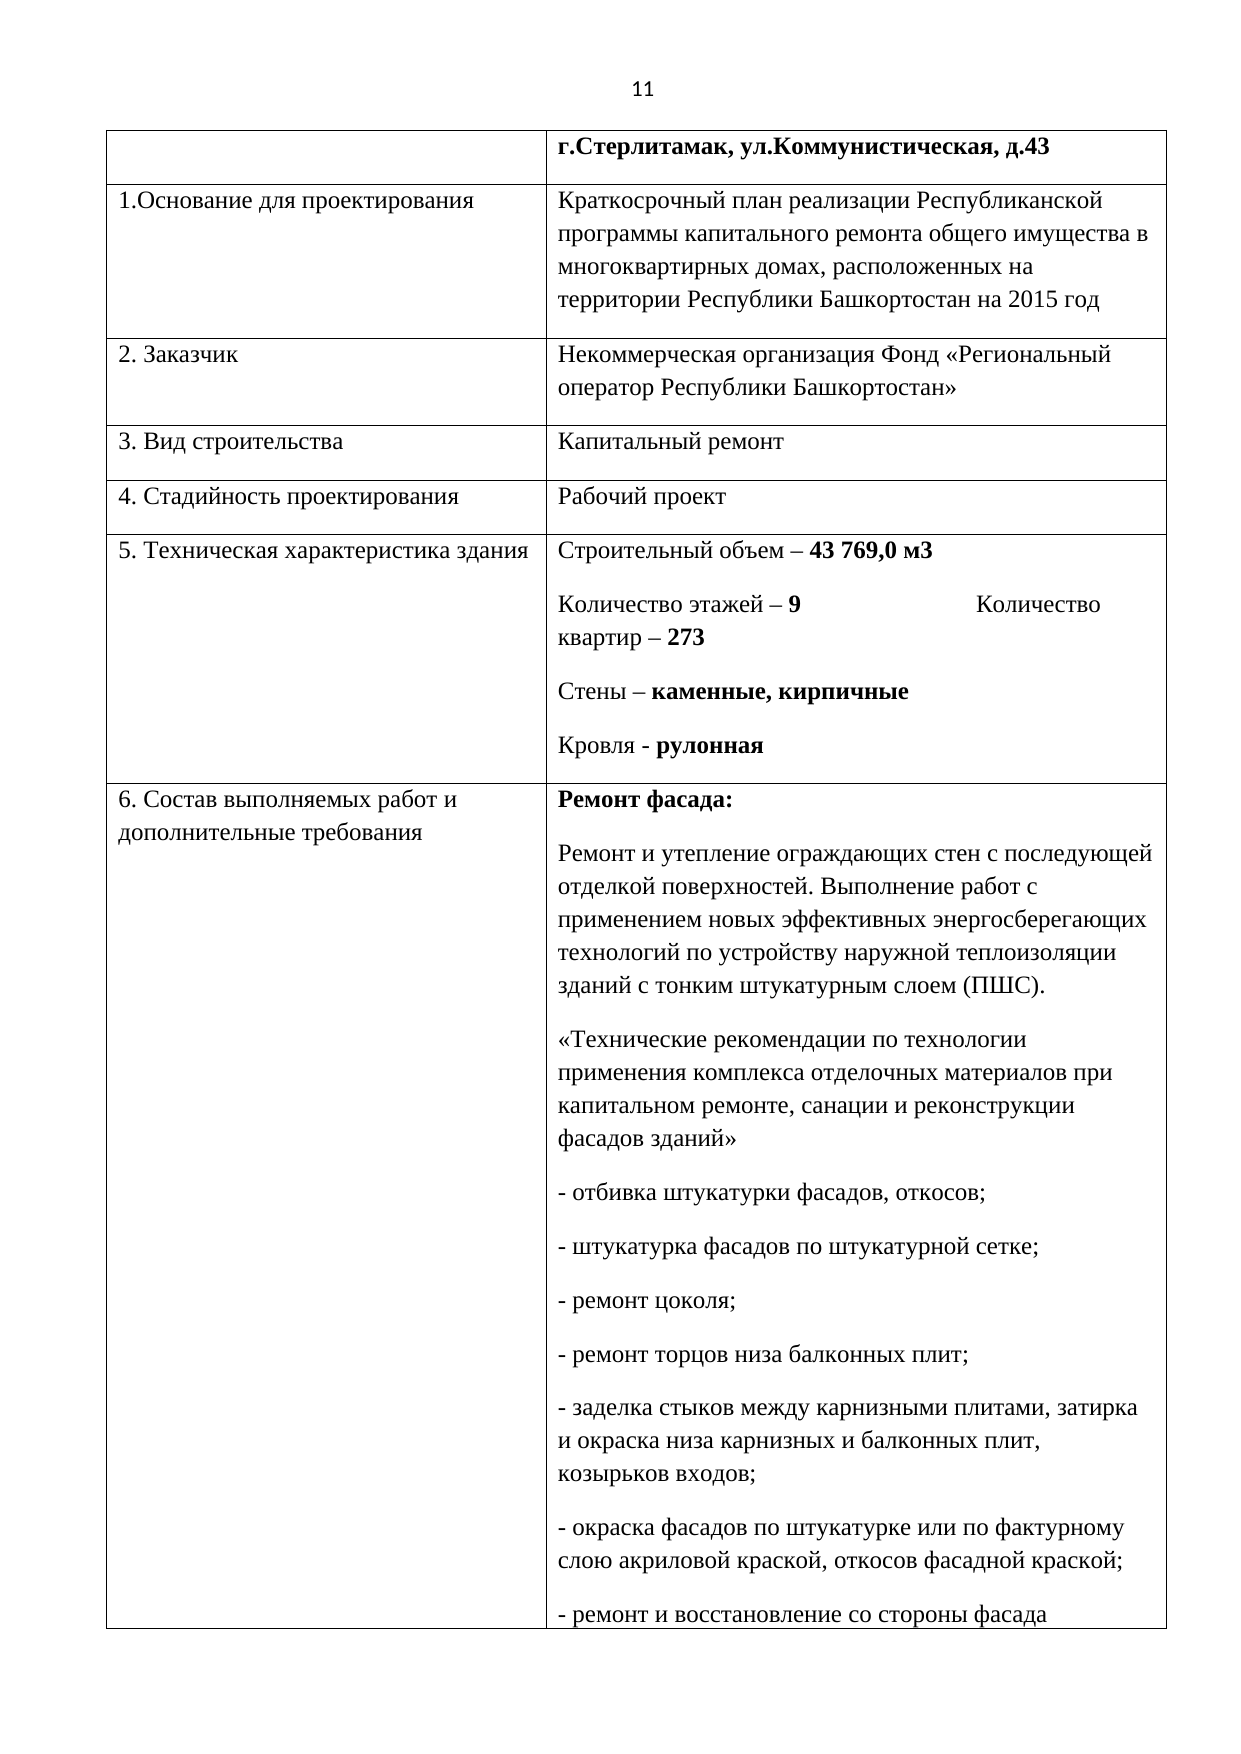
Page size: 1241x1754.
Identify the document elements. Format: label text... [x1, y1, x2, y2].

table_cell 5. Техническая характеристика здания [107, 535, 546, 783]
table_cell Капитальный ремонт [547, 426, 1166, 480]
table_cell 3. Вид строительства [107, 426, 546, 480]
table_cell Рабочий проект [547, 481, 1166, 534]
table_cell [107, 784, 546, 1628]
table_cell 4. Стадийность проектирования [107, 481, 546, 534]
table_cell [547, 784, 1166, 1628]
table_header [547, 131, 1166, 184]
table_cell Краткосрочный план реализации Республиканской программы капитального ремонта общего имущества в многоквартирных домах, расположенных на территории Республики Башкортостан на 2015 год [547, 185, 1166, 338]
table_cell 1.Основание для проектирования [107, 185, 546, 338]
table_cell Строительный объем – 43 769,0 м3 Количество этажей – 9 Количество квартир – 273 Стены – каменные, кирпичные Кровля - рулонная [547, 535, 1166, 783]
table_cell Некоммерческая организация Фонд «Региональный оператор Республики Башкортостан» [547, 339, 1166, 425]
table_cell 2. Заказчик [107, 339, 546, 425]
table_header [107, 131, 546, 184]
